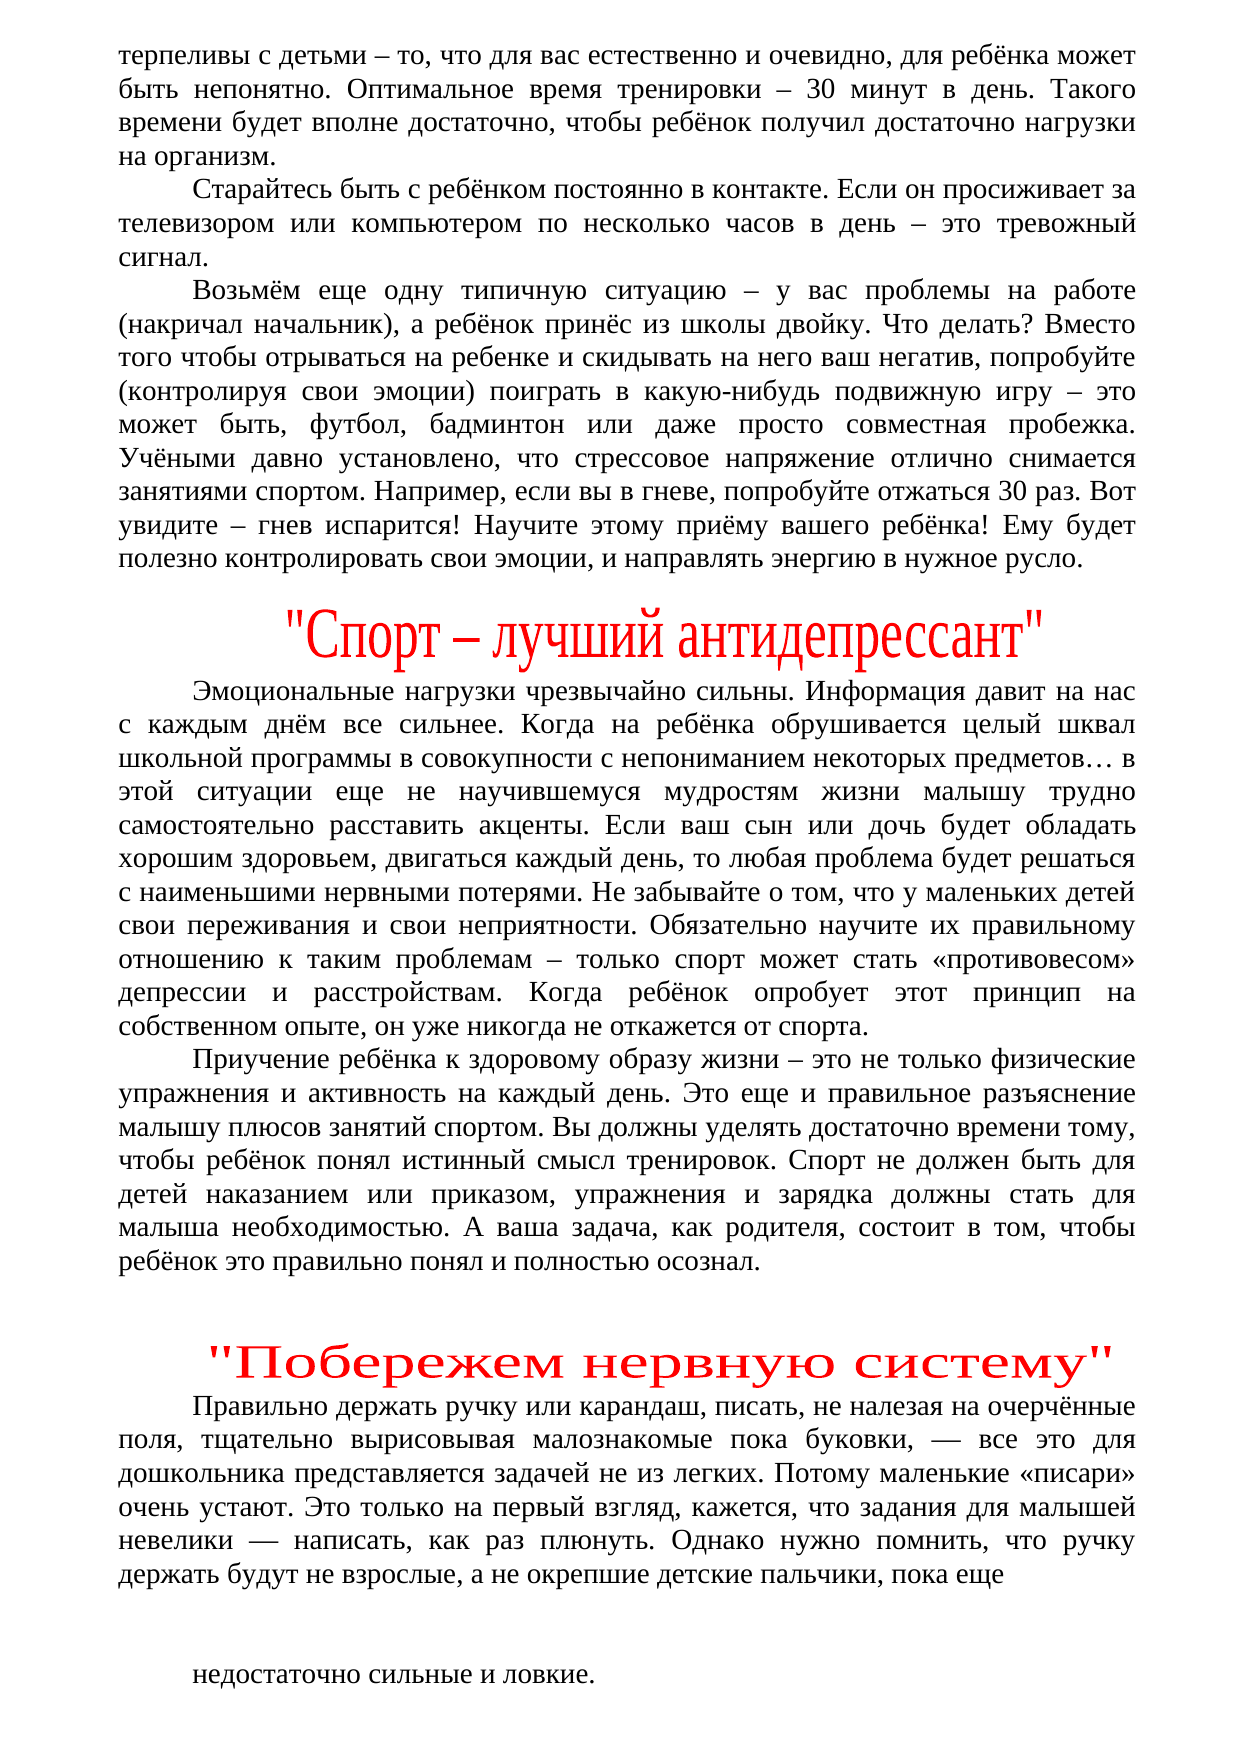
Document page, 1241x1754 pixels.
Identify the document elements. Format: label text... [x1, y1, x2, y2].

text терпеливы с детьми – то, что для вас естественно и очевидно, для ребёнка может быть непонятно. Оптимальное время тренировки – 30 минут в день. Такого времени будет вполне достаточно, чтобы ребёнок получил достаточно нагрузки на организм. [118, 37, 1137, 172]
text Эмоциональные нагрузки чрезвычайно сильны. Информация давит на нас с каждым днём все сильнее. Когда на ребёнка обрушивается целый шквал школьной программы в совокупности с непониманием некоторых предметов… в этой ситуации еще не научившемуся мудростям жизни малышу трудно самостоятельно расставить акценты. Если ваш сын или дочь будет обладать хорошим здоровьем, двигаться каждый день, то любая проблема будет решаться с наименьшими нервными потерями. Не забывайте о том, что у маленьких детей свои переживания и свои неприятности. Обязательно научите их правильному отношению к таким проблемам – только спорт может стать «противовесом» депрессии и расстройствам. Когда ребёнок опробует этот принцип на собственном опыте, он уже никогда не откажется от спорта. [118, 673, 1137, 1042]
text недостаточно сильные и ловкие. [118, 1656, 1137, 1690]
text Возьмём еще одну типичную ситуацию – у вас проблемы на работе (накричал начальник), а ребёнок принёс из школы двойку. Что делать? Вместо того чтобы отрываться на ребенке и скидывать на него ваш негатив, попробуйте (контролируя свои эмоции) поиграть в какую-нибудь подвижную игру – это может быть, футбол, бадминтон или даже просто совместная пробежка. Учёными давно установлено, что стрессовое напряжение отлично снимается занятиями спортом. Например, если вы в гневе, попробуйте отжаться 30 раз. Вот увидите – гнев испарится! Научите этому приёму вашего ребёнка! Ему будет полезно контролировать свои эмоции, и направлять энергию в нужное русло. [118, 272, 1137, 574]
text Приучение ребёнка к здоровому образу жизни – это не только физические упражнения и активность на каждый день. Это еще и правильное разъяснение малышу плюсов занятий спортом. Вы должны уделять достаточно времени тому, чтобы ребёнок понял истинный смысл тренировок. Спорт не должен быть для детей наказанием или приказом, упражнения и зарядка должны стать для малыша необходимостью. А ваша задача, как родителя, состоит в том, чтобы ребёнок это правильно понял и полностью осознал. [118, 1042, 1137, 1276]
text Старайтесь быть с ребёнком постоянно в контакте. Если он просиживает за телевизором или компьютером по несколько часов в день – это тревожный сигнал. [118, 172, 1137, 272]
text Правильно держать ручку или карандаш, писать, не налезая на очерчённые поля, тщательно вырисовывая малознакомые пока буковки, — все это для дошкольника представляется задачей не из легких. Потому маленькие «писари» очень устают. Это только на первый взгляд, кажется, что задания для малышей невелики — написать, как раз плюнуть. Однако нужно помнить, что ручку держать будут не взрослые, а не окрепшие детские пальчики, пока еще [118, 1388, 1137, 1589]
